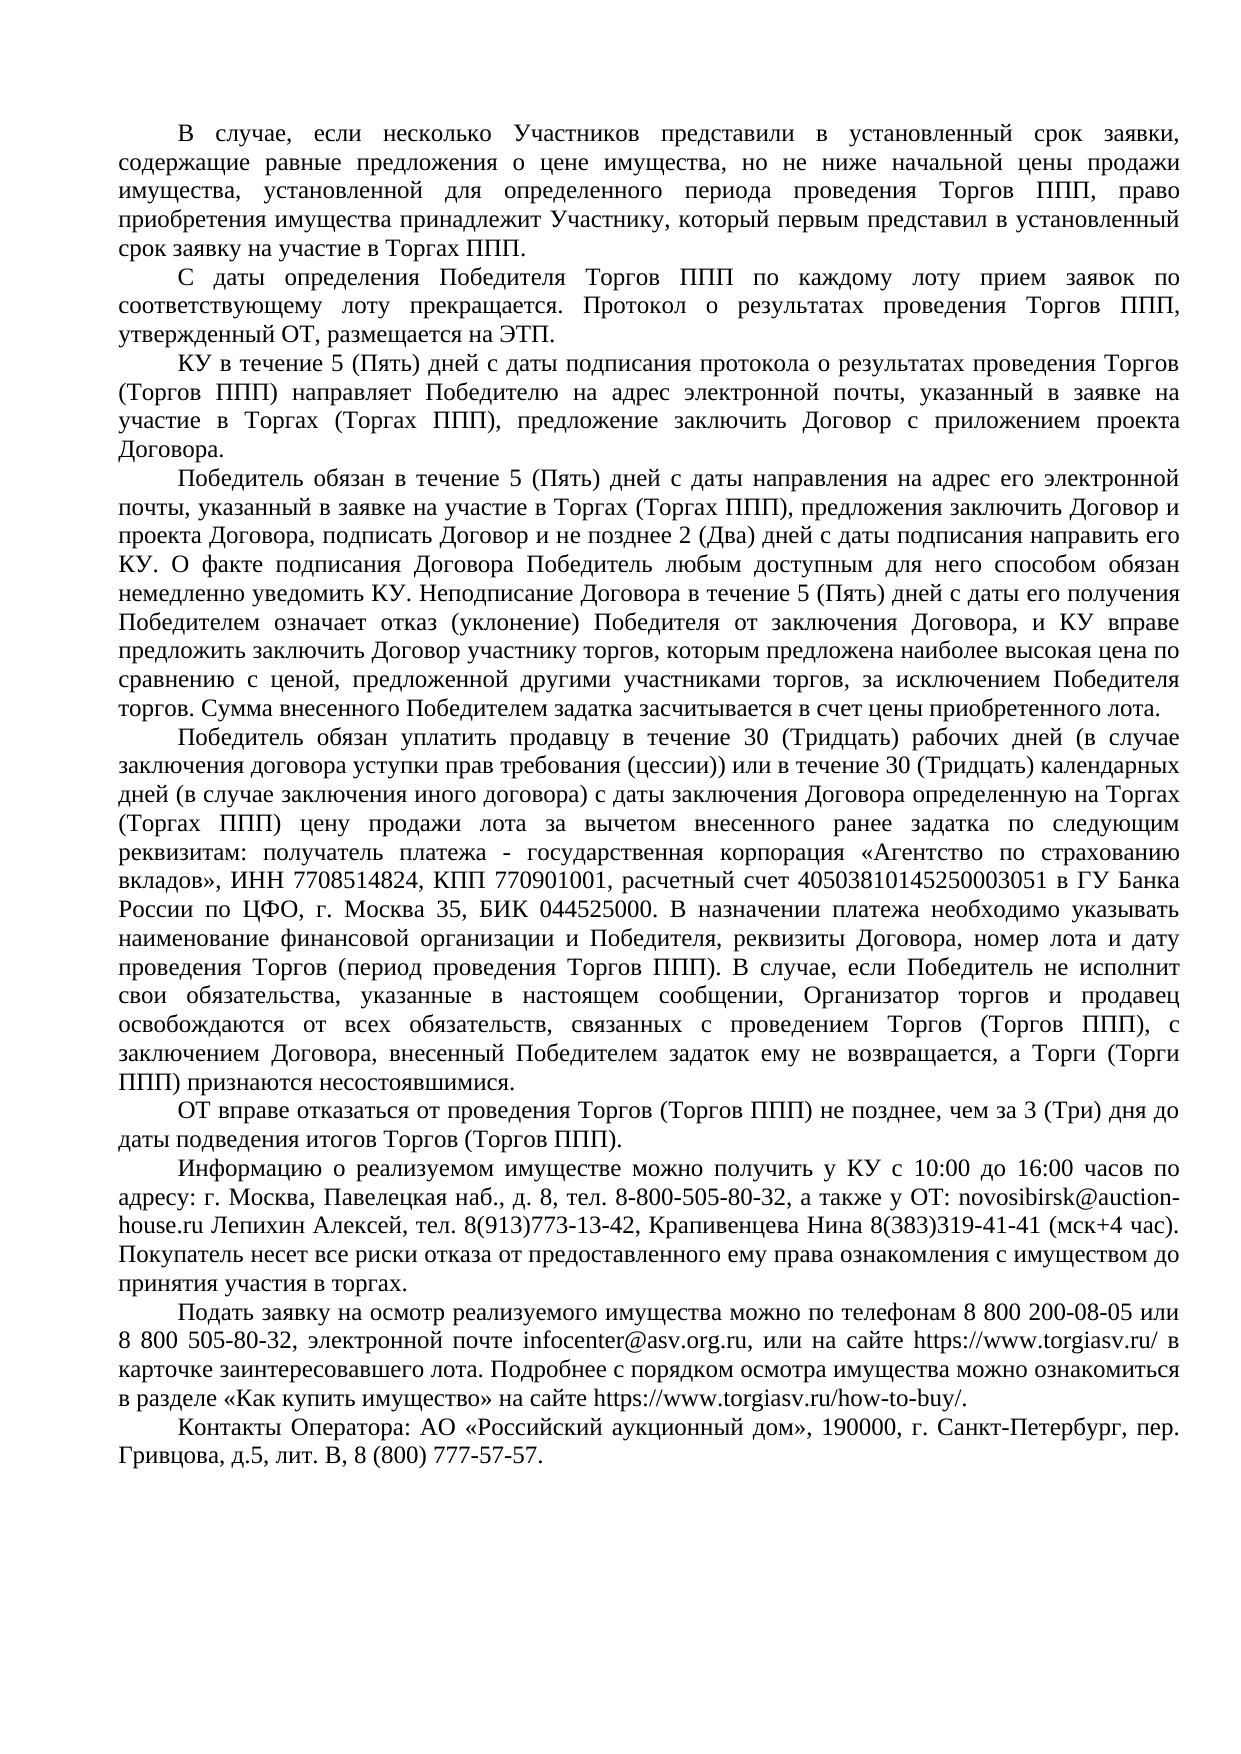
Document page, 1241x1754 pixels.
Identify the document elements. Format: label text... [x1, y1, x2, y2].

text Победитель обязан в течение 5 (Пять) дней с даты направления на адрес его электронной почты, указанный в заявке на участие в Торгах (Торгах ППП), предложения заключить Договор и проекта Договора, подписать Договор и не позднее 2 (Два) дней с даты подписания направить его КУ. О факте подписания Договора Победитель любым доступным для него способом обязан немедленно уведомить КУ. Неподписание Договора в течение 5 (Пять) дней с даты его получения Победителем означает отказ (уклонение) Победителя от заключения Договора, и КУ вправе предложить заключить Договор участнику торгов, которым предложена наиболее высокая цена по сравнению с ценой, предложенной другими участниками торгов, за исключением Победителя торгов. Сумма внесенного Победителем задатка засчитывается в счет цены приобретенного лота. [118, 463, 1181, 722]
text ОТ вправе отказаться от проведения Торгов (Торгов ППП) не позднее, чем за 3 (Три) дня до даты подведения итогов Торгов (Торгов ППП). [118, 1096, 1181, 1153]
text Победитель обязан уплатить продавцу в течение 30 (Тридцать) рабочих дней (в случае заключения договора уступки прав требования (цессии)) или в течение 30 (Тридцать) календарных дней (в случае заключения иного договора) с даты заключения Договора определенную на Торгах (Торгах ППП) цену продажи лота за вычетом внесенного ранее задатка по следующим реквизитам: получатель платежа - государственная корпорация «Агентство по страхованию вкладов», ИНН 7708514824, КПП 770901001, расчетный счет 40503810145250003051 в ГУ Банка России по ЦФО, г. Москва 35, БИК 044525000. В назначении платежа необходимо указывать наименование финансовой организации и Победителя, реквизиты Договора, номер лота и дату проведения Торгов (период проведения Торгов ППП). В случае, если Победитель не исполнит свои обязательства, указанные в настоящем сообщении, Организатор торгов и продавец освобождаются от всех обязательств, связанных с проведением Торгов (Торгов ППП), с заключением Договора, внесенный Победителем задаток ему не возвращается, а Торги (Торги ППП) признаются несостоявшимися. [118, 722, 1181, 1096]
text Информацию о реализуемом имуществе можно получить у КУ с 10:00 до 16:00 часов по адресу: г. Москва, Павелецкая наб., д. 8, тел. 8-800-505-80-32, а также у ОТ: novosibirsk@auction-house.ru Лепихин Алексей, тел. 8(913)773-13-42, Крапивенцева Нина 8(383)319-41-41 (мск+4 час). Покупатель несет все риски отказа от предоставленного ему права ознакомления с имуществом до принятия участия в торгах. [118, 1153, 1181, 1297]
text Подать заявку на осмотр реализуемого имущества можно по телефонам 8 800 200-08-05 или 8 800 505-80-32, электронной почте infocenter@asv.org.ru, или на сайте https://www.torgiasv.ru/ в карточке заинтересовавшего лота. Подробнее с порядком осмотра имущества можно ознакомиться в разделе «Как купить имущество» на сайте https://www.torgiasv.ru/how-to-buy/. [118, 1297, 1181, 1412]
text В случае, если несколько Участников представили в установленный срок заявки, содержащие равные предложения о цене имущества, но не ниже начальной цены продажи имущества, установленной для определенного периода проведения Торгов ППП, право приобретения имущества принадлежит Участнику, который первым представил в установленный срок заявку на участие в Торгах ППП. [118, 118, 1181, 262]
text С даты определения Победителя Торгов ППП по каждому лоту прием заявок по соответствующему лоту прекращается. Протокол о результатах проведения Торгов ППП, утвержденный ОТ, размещается на ЭТП. [118, 262, 1181, 348]
text Контакты Оператора: АО «Российский аукционный дом», 190000, г. Санкт-Петербург, пер. Гривцова, д.5, лит. В, 8 (800) 777-57-57. [118, 1412, 1181, 1469]
text КУ в течение 5 (Пять) дней с даты подписания протокола о результатах проведения Торгов (Торгов ППП) направляет Победителю на адрес электронной почты, указанный в заявке на участие в Торгах (Торгах ППП), предложение заключить Договор с приложением проекта Договора. [118, 348, 1181, 463]
